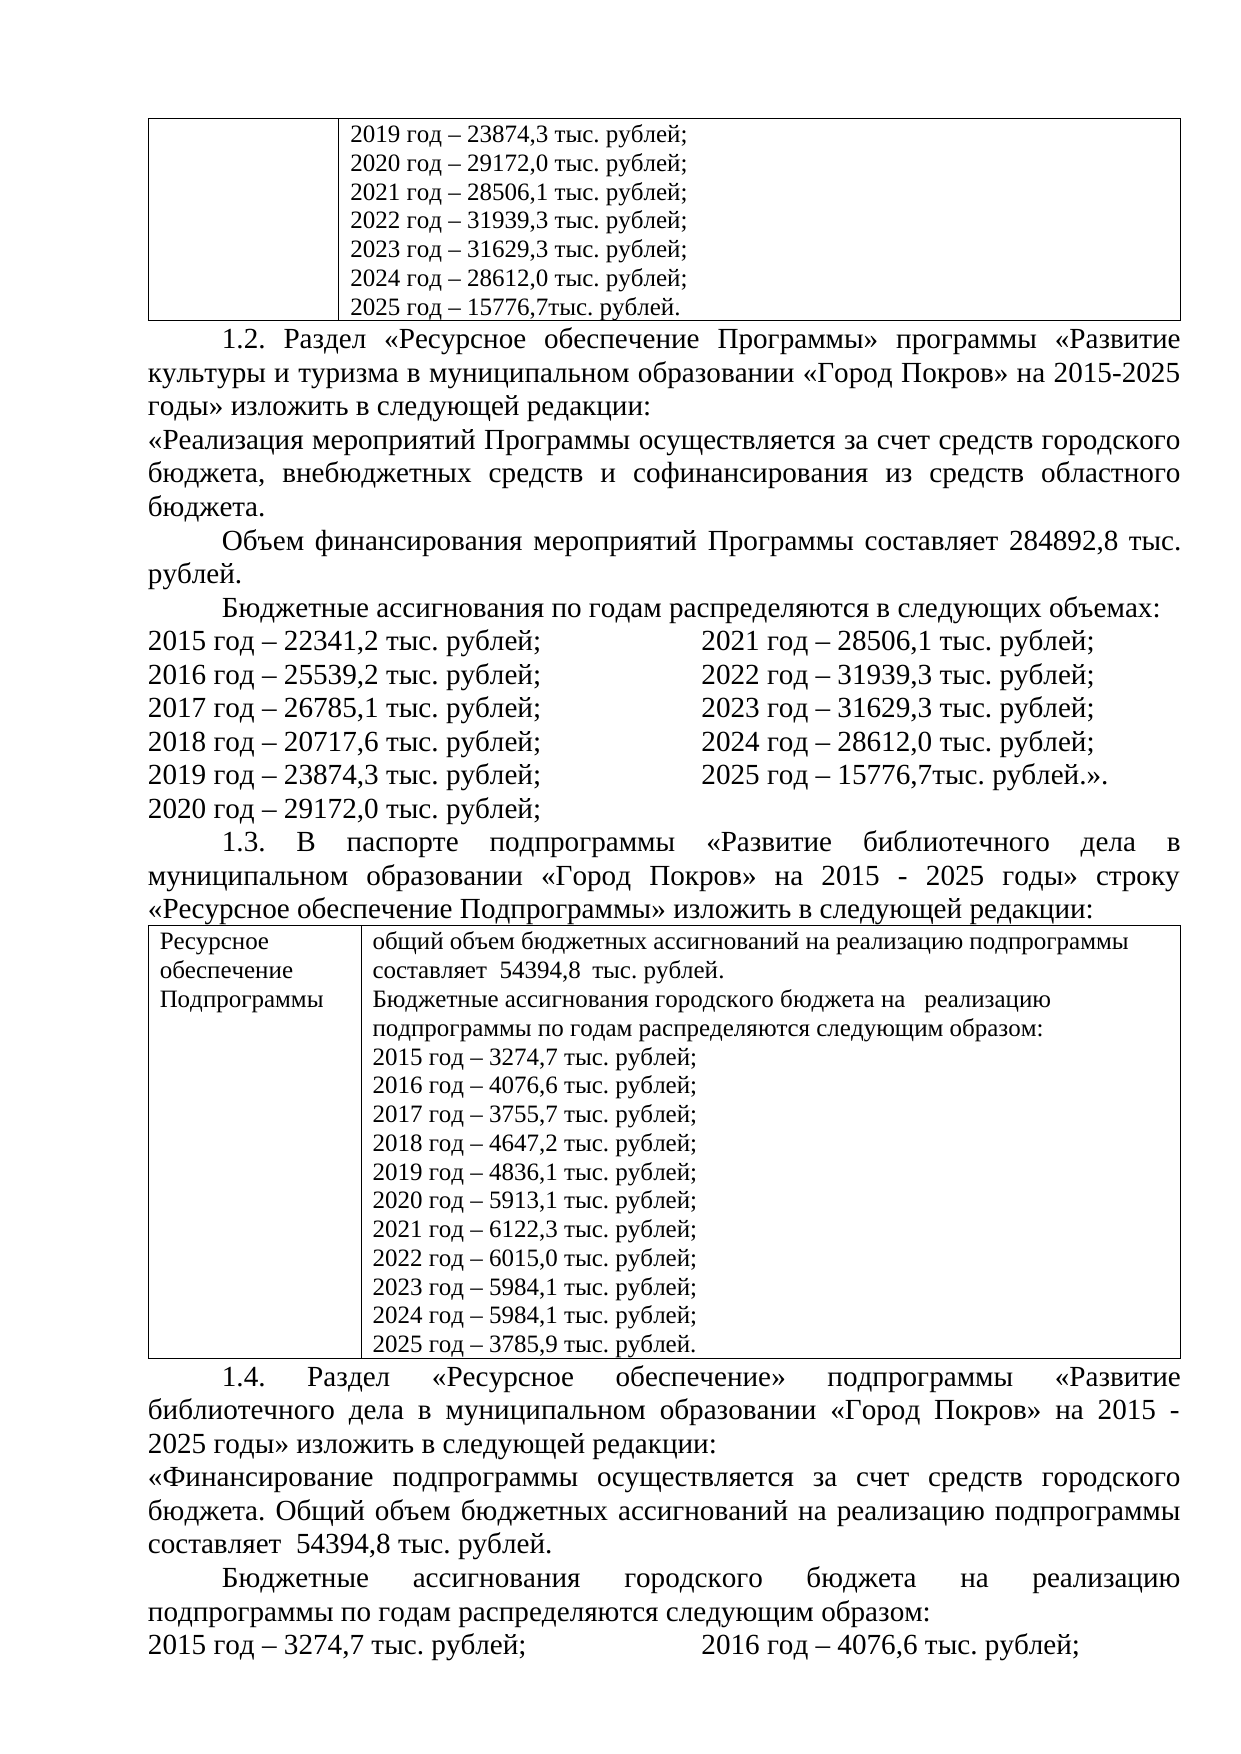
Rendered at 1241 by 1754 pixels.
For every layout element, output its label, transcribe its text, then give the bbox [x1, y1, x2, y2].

text «Финансирование подпрограммы осуществляется за счет средств городского бюджета. Общий объем бюджетных ассигнований на реализацию подпрограммы составляет 54394,8 тыс. рублей. [148, 1459, 1181, 1560]
text 1.3. В паспорте подпрограммы «Развитие библиотечного дела в муниципальном образовании «Город Покров» на 2015 - 2025 годы» строку «Ресурсное обеспечение Подпрограммы» изложить в следующей редакции: [148, 824, 1181, 925]
text 2016 год – 4076,6 тыс. рублей; [701, 1627, 1181, 1661]
text 2024 год – 28612,0 тыс. рублей; [701, 724, 1181, 757]
table_header общий объем бюджетных ассигнований на реализацию подпрограммы составляет 54394,8 тыс. рублей. Бюджетные ассигнования городского бюджета на реализацию подпрограммы по годам распределяются следующим образом: 2015 год – 3274,7 тыс. рублей; 2016 год – 4076,6 тыс. рублей; 2017 год – 3755,7 тыс. рублей; 2018 год – 4647,2 тыс. рублей; 2019 год – 4836,1 тыс. рублей; 2020 год – 5913,1 тыс. рублей; 2021 год – 6122,3 тыс. рублей; 2022 год – 6015,0 тыс. рублей; 2023 год – 5984,1 тыс. рублей; 2024 год – 5984,1 тыс. рублей; 2025 год – 3785,9 тыс. рублей. [362, 926, 1180, 1358]
table_header Ресурсное обеспечение Подпрограммы [149, 926, 361, 1358]
text 2025 год – 15776,7тыс. рублей.». [701, 757, 1181, 791]
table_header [149, 119, 338, 320]
text 2020 год – 29172,0 тыс. рублей; [148, 791, 627, 824]
text Бюджетные ассигнования городского бюджета на реализацию подпрограммы по годам распределяются следующим образом: [148, 1560, 1181, 1627]
text «Реализация мероприятий Программы осуществляется за счет средств городского бюджета, внебюджетных средств и софинансирования из средств областного бюджета. [148, 422, 1181, 523]
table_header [339, 119, 1180, 320]
text 2019 год – 23874,3 тыс. рублей; [148, 757, 627, 791]
text 2023 год – 31629,3 тыс. рублей; [701, 690, 1181, 724]
text 2018 год – 20717,6 тыс. рублей; [148, 724, 627, 757]
text 2016 год – 25539,2 тыс. рублей; [148, 657, 627, 690]
text 2017 год – 26785,1 тыс. рублей; [148, 690, 627, 724]
text 2022 год – 31939,3 тыс. рублей; [701, 657, 1181, 690]
text Объем финансирования мероприятий Программы составляет 284892,8 тыс. рублей. [148, 523, 1181, 590]
text Бюджетные ассигнования по годам распределяются в следующих объемах: [148, 590, 1181, 623]
text 2015 год – 22341,2 тыс. рублей; [148, 623, 627, 657]
text 1.4. Раздел «Ресурсное обеспечение» подпрограммы «Развитие библиотечного дела в муниципальном образовании «Город Покров» на 2015 - 2025 годы» изложить в следующей редакции: [148, 1359, 1181, 1459]
text 2021 год – 28506,1 тыс. рублей; [701, 623, 1181, 657]
text 2015 год – 3274,7 тыс. рублей; [148, 1627, 627, 1661]
text 1.2. Раздел «Ресурсное обеспечение Программы» программы «Развитие культуры и туризма в муниципальном образовании «Город Покров» на 2015-2025 годы» изложить в следующей редакции: [148, 321, 1181, 422]
